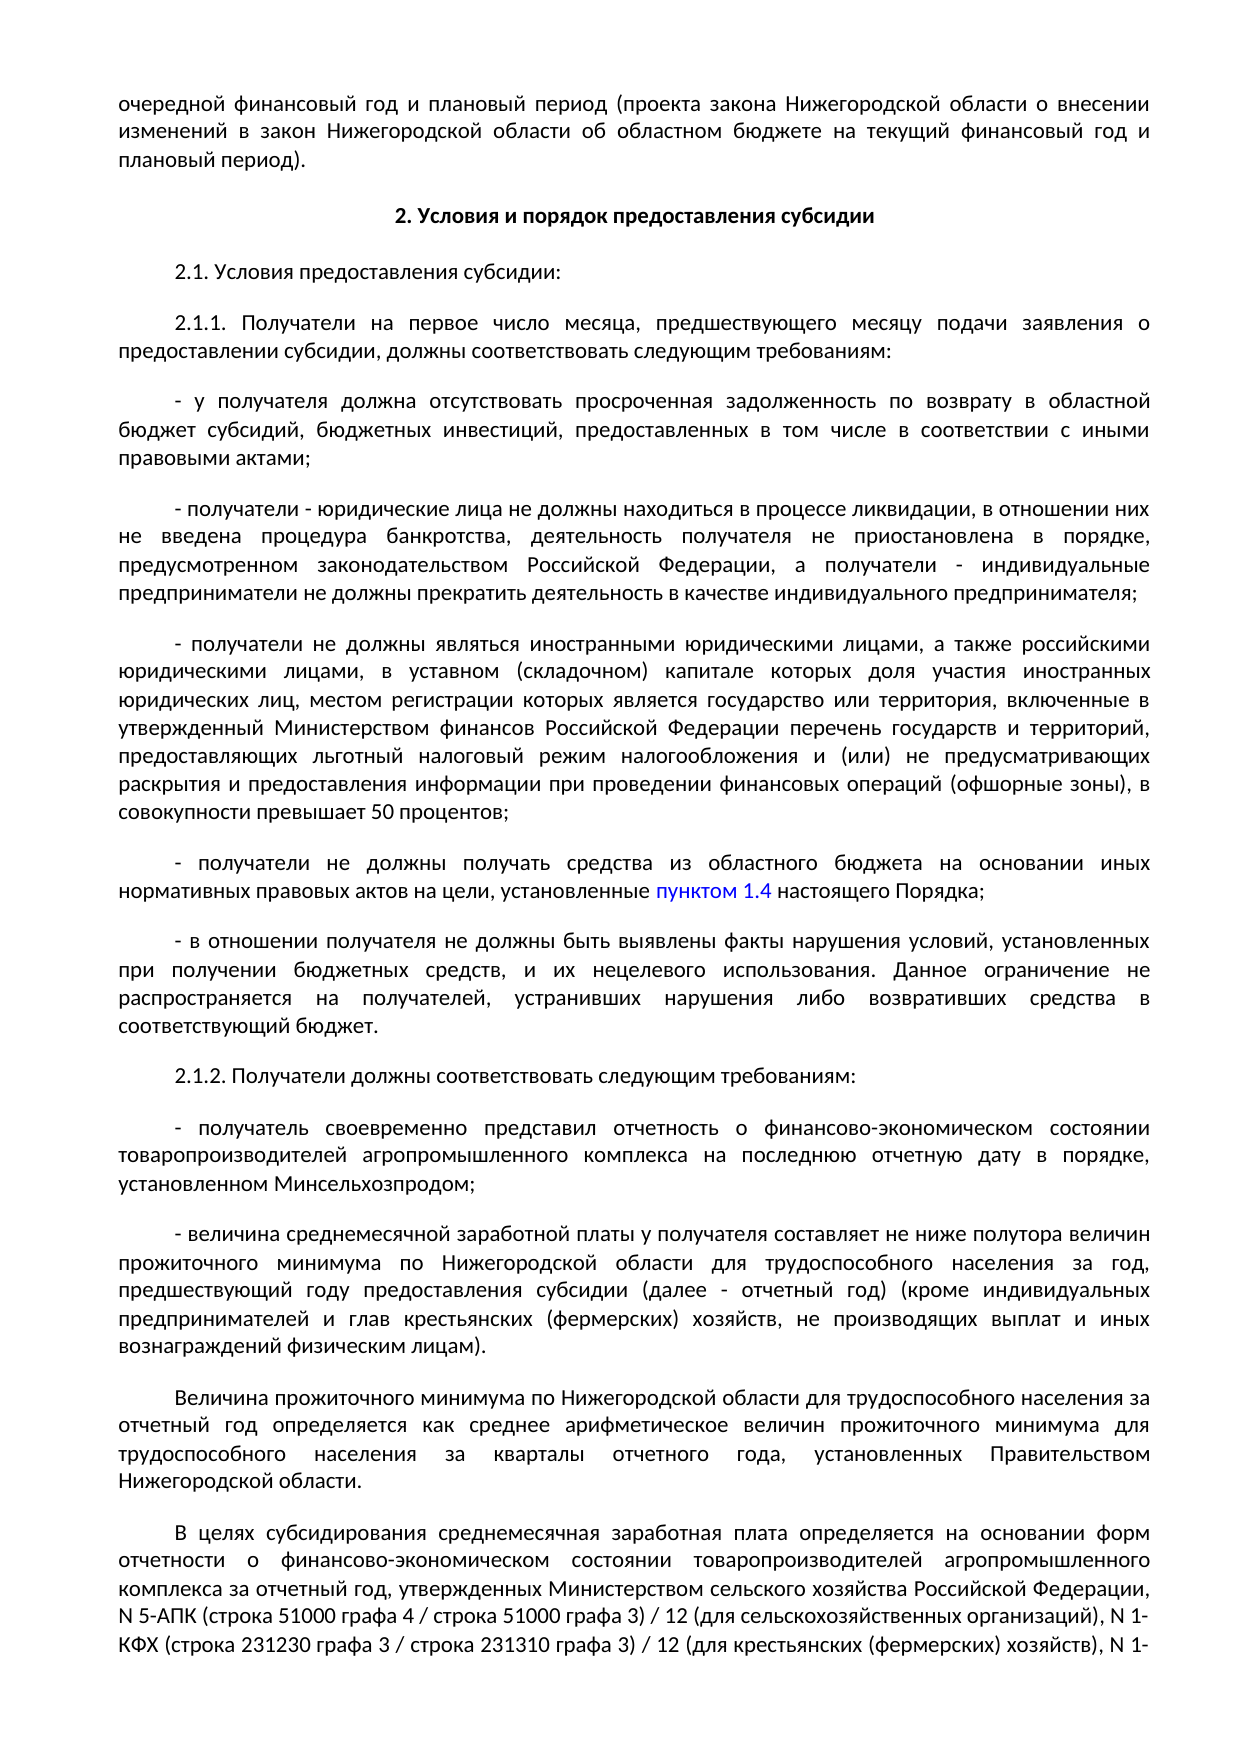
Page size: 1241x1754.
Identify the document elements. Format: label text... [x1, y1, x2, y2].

text - получатели не должны получать средства из областного бюджета на основании иных нормативных правовых актов на цели, установленные пунктом 1.4 настоящего Порядка; [118, 848, 1152, 904]
text 2.1. Условия предоставления субсидии: [118, 257, 1152, 285]
text 2.1.2. Получатели должны соответствовать следующим требованиям: [118, 1062, 1152, 1090]
text - получатели не должны являться иностранными юридическими лицами, а также российскими юридическими лицами, в уставном (складочном) капитале которых доля участия иностранных юридических лиц, местом регистрации которых является государство или территория, включенные в утвержденный Министерством финансов Российской Федерации перечень государств и территорий, предоставляющих льготный налоговый режим налогообложения и (или) не предусматривающих раскрытия и предоставления информации при проведении финансовых операций (офшорные зоны), в совокупности превышает 50 процентов; [118, 629, 1152, 825]
text Величина прожиточного минимума по Нижегородской области для трудоспособного населения за отчетный год определяется как среднее арифметическое величин прожиточного минимума для трудоспособного населения за кварталы отчетного года, установленных Правительством Нижегородской области. [118, 1383, 1152, 1495]
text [118, 1518, 1152, 1658]
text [118, 89, 1152, 173]
text - в отношении получателя не должны быть выявлены факты нарушения условий, установленных при получении бюджетных средств, и их нецелевого использования. Данное ограничение не распространяется на получателей, устранивших нарушения либо возвративших средства в соответствующий бюджет. [118, 927, 1152, 1039]
text - у получателя должна отсутствовать просроченная задолженность по возврату в областной бюджет субсидий, бюджетных инвестиций, предоставленных в том числе в соответствии с иными правовыми актами; [118, 387, 1152, 471]
text - получатель своевременно представил отчетность о финансово-экономическом состоянии товаропроизводителей агропромышленного комплекса на последнюю отчетную дату в порядке, установленном Минсельхозпродом; [118, 1113, 1152, 1197]
text - величина среднемесячной заработной платы у получателя составляет не ниже полутора величин прожиточного минимума по Нижегородской области для трудоспособного населения за год, предшествующий году предоставления субсидии (далее - отчетный год) (кроме индивидуальных предпринимателей и глав крестьянских (фермерских) хозяйств, не производящих выплат и иных вознаграждений физическим лицам). [118, 1219, 1152, 1360]
text - получатели - юридические лица не должны находиться в процессе ликвидации, в отношении них не введена процедура банкротства, деятельность получателя не приостановлена в порядке, предусмотренном законодательством Российской Федерации, а получатели - индивидуальные предприниматели не должны прекратить деятельность в качестве индивидуального предпринимателя; [118, 494, 1152, 606]
text 2.1.1. Получатели на первое число месяца, предшествующего месяцу подачи заявления о предоставлении субсидии, должны соответствовать следующим требованиям: [118, 308, 1152, 364]
title 2. Условия и порядок предоставления субсидии [118, 201, 1152, 229]
